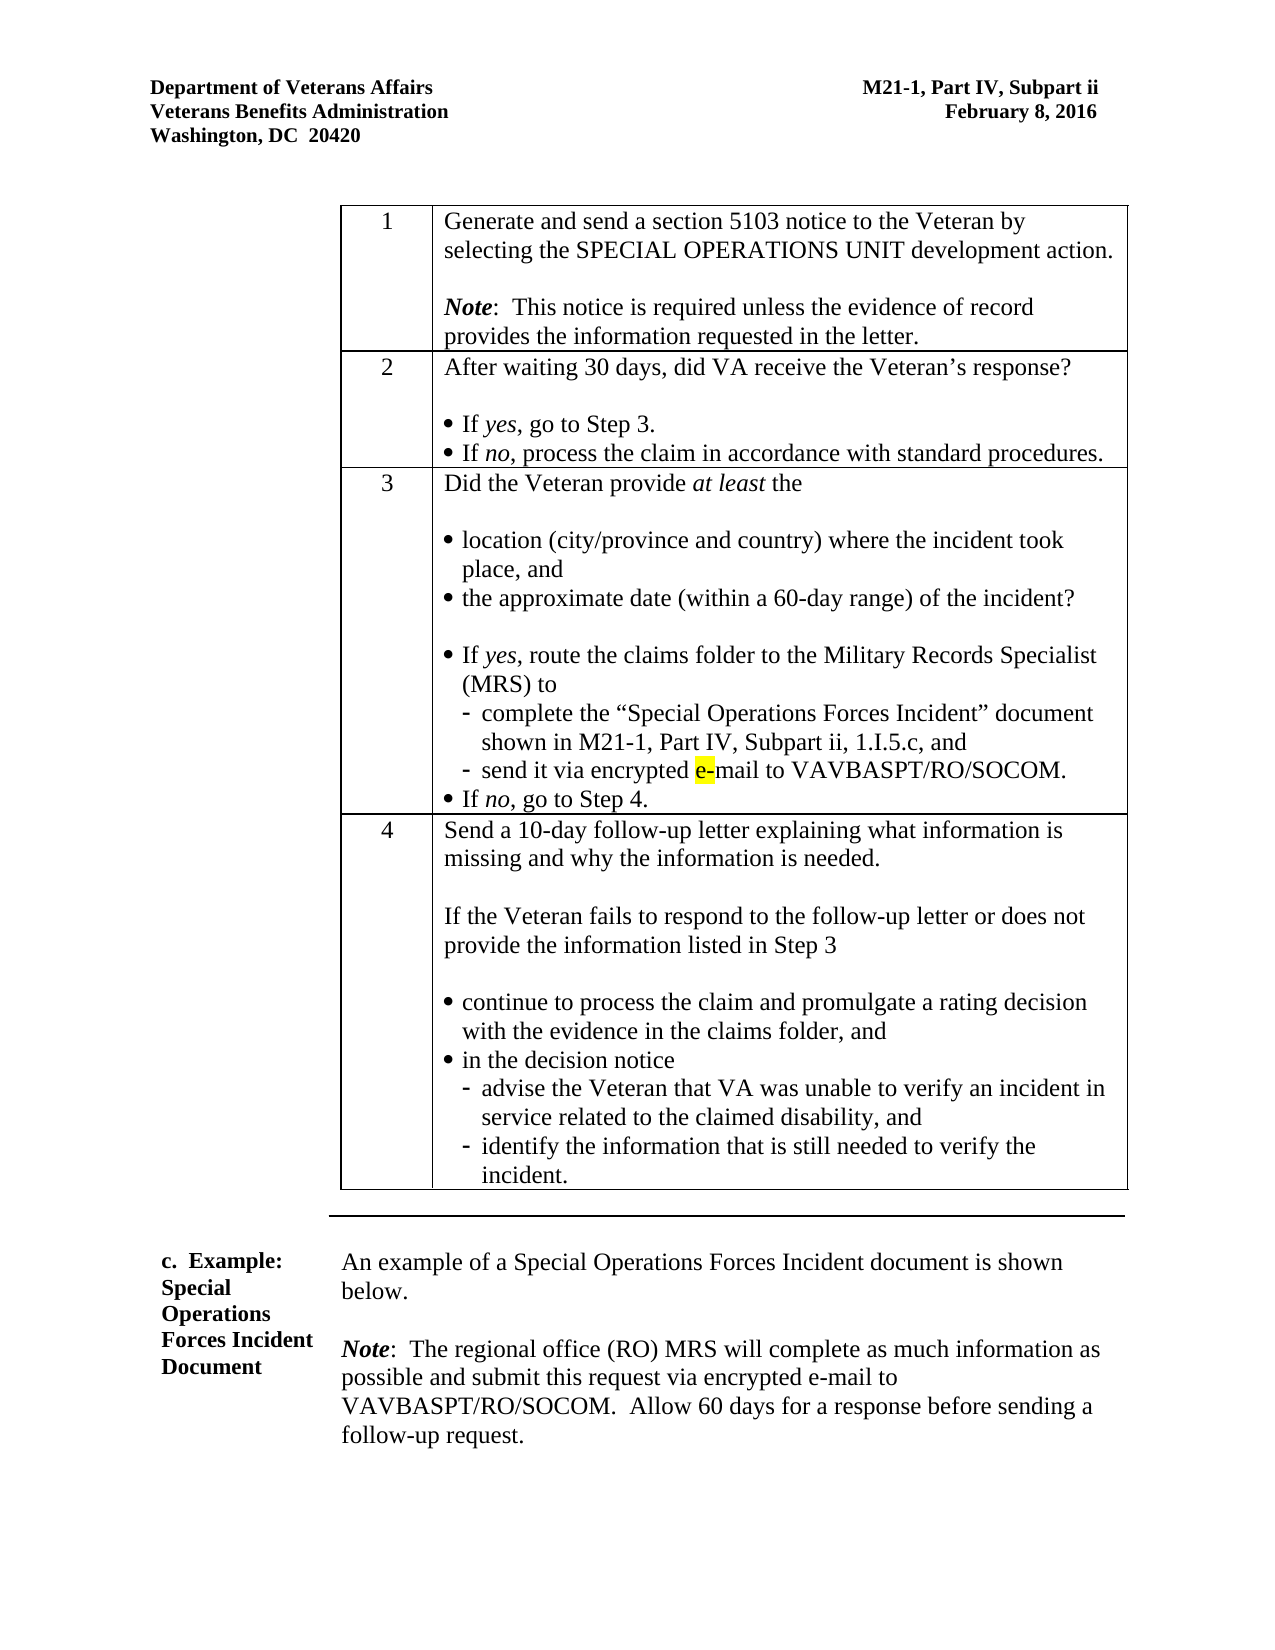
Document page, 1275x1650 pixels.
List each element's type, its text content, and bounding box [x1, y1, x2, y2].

table_cell Generate and send a section 5103 notice to the Veteran by selecting the SPECIAL OPERATIONS UNIT development action. Note: This notice is required unless the evidence of record provides the information requested in the letter. [433, 206, 1127, 350]
table_cell Send a 10-day follow-up letter explaining what information is missing and why the information is needed. If the Veteran fails to respond to the follow-up letter or does not provide the information listed in Step 3 continue to process the claim and promulgate a rating decision with the evidence in the claims folder, and in the decision notice advise the Veteran that VA was unable to verify an incident in service related to the claimed disability, and identify the information that is still needed to verify the incident. [433, 815, 1127, 1188]
table_cell Did the Veteran provide at least the location (city/province and country) where the incident took place, and the approximate date (within a 60-day range) of the incident? If yes, route the claims folder to the Military Records Specialist (MRS) to complete the “Special Operations Forces Incident” document shown in M21-1, Part IV, Subpart ii, 1.I.5.c, and send it via encrypted e-mail to VAVBASPT/RO/SOCOM. If no, go to Step 4. [433, 468, 1127, 813]
table_cell 3 [342, 468, 432, 813]
table_cell 2 [342, 352, 432, 467]
table_cell 1 [342, 206, 432, 350]
table_header c. Example: Special Operations Forces Incident Document [150, 1248, 330, 1449]
table_header An example of a Special Operations Forces Incident document is shown below. Note: The regional office (RO) MRS will complete as much information as possible and submit this request via encrypted e-mail to VAVBASPT/RO/SOCOM. Allow 60 days for a response before sending a follow-up request. [330, 1248, 1136, 1449]
table_cell After waiting 30 days, did VA receive the Veteran’s response? If yes, go to Step 3. If no, process the claim in accordance with standard procedures. [433, 352, 1127, 467]
table_cell 4 [342, 815, 432, 1188]
